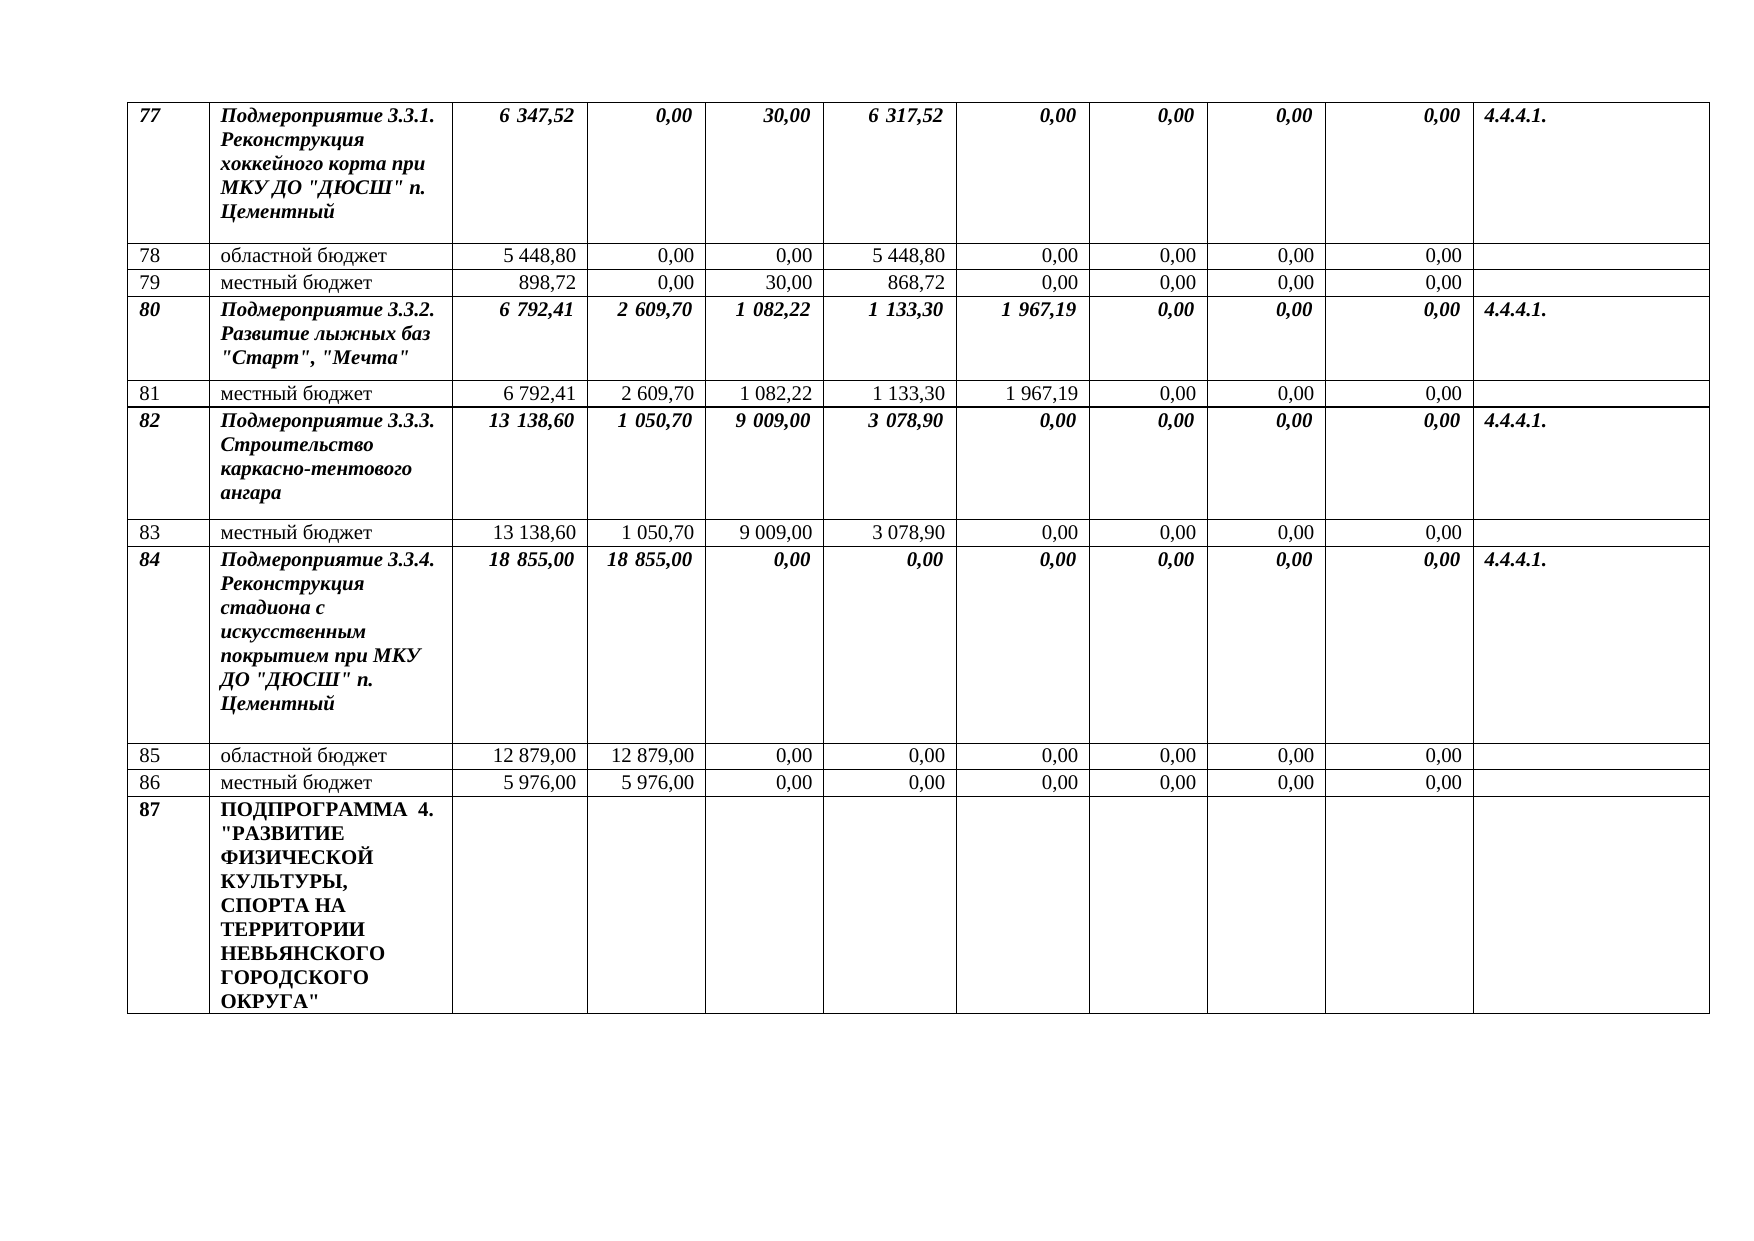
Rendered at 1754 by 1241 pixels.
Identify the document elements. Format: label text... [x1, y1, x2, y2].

table_cell 12 879,00 [453, 744, 587, 769]
table_cell 0,00 [824, 744, 956, 769]
table_cell 0,00 [957, 408, 1089, 519]
table_cell 0,00 [1208, 520, 1325, 546]
table_cell 0,00 [1208, 244, 1325, 269]
table_cell 898,72 [453, 270, 587, 296]
table_cell 0,00 [824, 547, 956, 742]
table_cell 1 967,19 [957, 297, 1089, 380]
table_cell областной бюджет [210, 244, 452, 269]
table_cell 0,00 [1090, 770, 1207, 796]
table_cell 1 050,70 [588, 408, 705, 519]
table_cell 3 078,90 [824, 520, 956, 546]
table_cell 2 609,70 [588, 297, 705, 380]
table_cell 0,00 [1090, 103, 1207, 242]
table_cell 0,00 [1090, 244, 1207, 269]
table_cell 9 009,00 [706, 520, 823, 546]
table_cell ПОДПРОГРАММА 4. "РАЗВИТИЕ ФИЗИЧЕСКОЙ КУЛЬТУРЫ, СПОРТА НА ТЕРРИТОРИИ НЕВЬЯНСКОГО ГОРОДСКОГО ОКРУГА" [210, 797, 452, 1013]
table_cell 0,00 [1090, 744, 1207, 769]
table_cell 4.4.4.1. [1474, 408, 1709, 519]
table_cell 84 [128, 547, 209, 742]
table_cell Подмероприятие 3.3.4. Реконструкция стадиона с искусственным покрытием при МКУ ДО "ДЮСШ" п. Цементный [210, 547, 452, 742]
table_cell [1474, 520, 1709, 546]
table_cell 0,00 [1090, 270, 1207, 296]
table_cell 13 138,60 [453, 520, 587, 546]
table_cell 0,00 [1326, 770, 1473, 796]
table_cell 0,00 [1208, 381, 1325, 406]
table_cell 0,00 [706, 547, 823, 742]
table_cell 30,00 [706, 103, 823, 242]
table_cell 81 [128, 381, 209, 406]
table_cell 0,00 [1326, 547, 1473, 742]
table_cell 2 609,70 [588, 381, 705, 406]
table_cell 1 133,30 [824, 297, 956, 380]
table_cell 18 855,00 [588, 547, 705, 742]
table_cell 86 [128, 770, 209, 796]
table_cell 85 [128, 744, 209, 769]
table_cell 82 [128, 408, 209, 519]
table_cell 4.4.4.1. [1474, 297, 1709, 380]
table_cell 0,00 [824, 770, 956, 796]
table_cell 0,00 [957, 244, 1089, 269]
table_cell 0,00 [1326, 270, 1473, 296]
table_cell 0,00 [706, 744, 823, 769]
table_cell 0,00 [1208, 408, 1325, 519]
table_cell [1474, 744, 1709, 769]
table_cell Подмероприятие 3.3.2. Развитие лыжных баз "Старт", "Мечта" [210, 297, 452, 380]
table_cell Подмероприятие 3.3.3. Строительство каркасно-тентового ангара [210, 408, 452, 519]
table_cell 0,00 [957, 103, 1089, 242]
table_cell 0,00 [588, 244, 705, 269]
table_cell 0,00 [1326, 744, 1473, 769]
table_cell 0,00 [957, 520, 1089, 546]
table_cell 0,00 [1208, 270, 1325, 296]
table_cell 0,00 [1090, 520, 1207, 546]
table_cell [1326, 797, 1473, 1013]
table_cell 0,00 [706, 244, 823, 269]
table_cell [1474, 244, 1709, 269]
table_cell 0,00 [1208, 297, 1325, 380]
table_cell 13 138,60 [453, 408, 587, 519]
table_cell 0,00 [1326, 244, 1473, 269]
table_cell [706, 797, 823, 1013]
table_cell 78 [128, 244, 209, 269]
table_cell 0,00 [588, 103, 705, 242]
table_cell [1474, 381, 1709, 406]
table_cell 1 967,19 [957, 381, 1089, 406]
table_cell 5 448,80 [453, 244, 587, 269]
table_cell [824, 797, 956, 1013]
table_cell 0,00 [1326, 103, 1473, 242]
table_cell 6 317,52 [824, 103, 956, 242]
table_cell 0,00 [957, 770, 1089, 796]
table_cell местный бюджет [210, 770, 452, 796]
table_cell 6 347,52 [453, 103, 587, 242]
table_cell [453, 797, 587, 1013]
table_cell 6 792,41 [453, 297, 587, 380]
table_cell 12 879,00 [588, 744, 705, 769]
table_cell 77 [128, 103, 209, 242]
table_cell [957, 797, 1089, 1013]
table_cell 0,00 [1090, 297, 1207, 380]
table_cell 79 [128, 270, 209, 296]
table_cell 0,00 [1326, 381, 1473, 406]
table_cell 83 [128, 520, 209, 546]
table_cell 5 976,00 [588, 770, 705, 796]
table_cell 5 448,80 [824, 244, 956, 269]
table_cell 0,00 [1090, 547, 1207, 742]
table_cell [1090, 797, 1207, 1013]
table_cell 5 976,00 [453, 770, 587, 796]
table_cell 80 [128, 297, 209, 380]
table_cell 4.4.4.1. [1474, 547, 1709, 742]
table_cell 3 078,90 [824, 408, 956, 519]
table_cell 0,00 [706, 770, 823, 796]
table_cell 0,00 [957, 547, 1089, 742]
table_cell 0,00 [1326, 408, 1473, 519]
table_cell 9 009,00 [706, 408, 823, 519]
table_cell 1 050,70 [588, 520, 705, 546]
table_cell 1 082,22 [706, 297, 823, 380]
table_cell 1 082,22 [706, 381, 823, 406]
table_cell 0,00 [1326, 520, 1473, 546]
table_cell 87 [128, 797, 209, 1013]
table_cell [1208, 797, 1325, 1013]
table_cell 0,00 [957, 270, 1089, 296]
table_cell [1474, 270, 1709, 296]
table_cell 0,00 [957, 744, 1089, 769]
table_cell 868,72 [824, 270, 956, 296]
table_cell 6 792,41 [453, 381, 587, 406]
table_cell местный бюджет [210, 520, 452, 546]
table_cell 0,00 [1208, 103, 1325, 242]
table_cell [1474, 770, 1709, 796]
table_cell местный бюджет [210, 270, 452, 296]
table_cell 0,00 [1208, 770, 1325, 796]
table_cell областной бюджет [210, 744, 452, 769]
table_cell 0,00 [1326, 297, 1473, 380]
table_cell 0,00 [1208, 547, 1325, 742]
table_cell 30,00 [706, 270, 823, 296]
table_cell 0,00 [1090, 408, 1207, 519]
table_cell 1 133,30 [824, 381, 956, 406]
table_cell 0,00 [1208, 744, 1325, 769]
table_cell 0,00 [1090, 381, 1207, 406]
table_cell 4.4.4.1. [1474, 103, 1709, 242]
table_cell 18 855,00 [453, 547, 587, 742]
table_cell [588, 797, 705, 1013]
table_cell местный бюджет [210, 381, 452, 406]
table_cell Подмероприятие 3.3.1. Реконструкция хоккейного корта при МКУ ДО "ДЮСШ" п. Цементный [210, 103, 452, 242]
table_cell 0,00 [588, 270, 705, 296]
table_cell [1474, 797, 1709, 1013]
